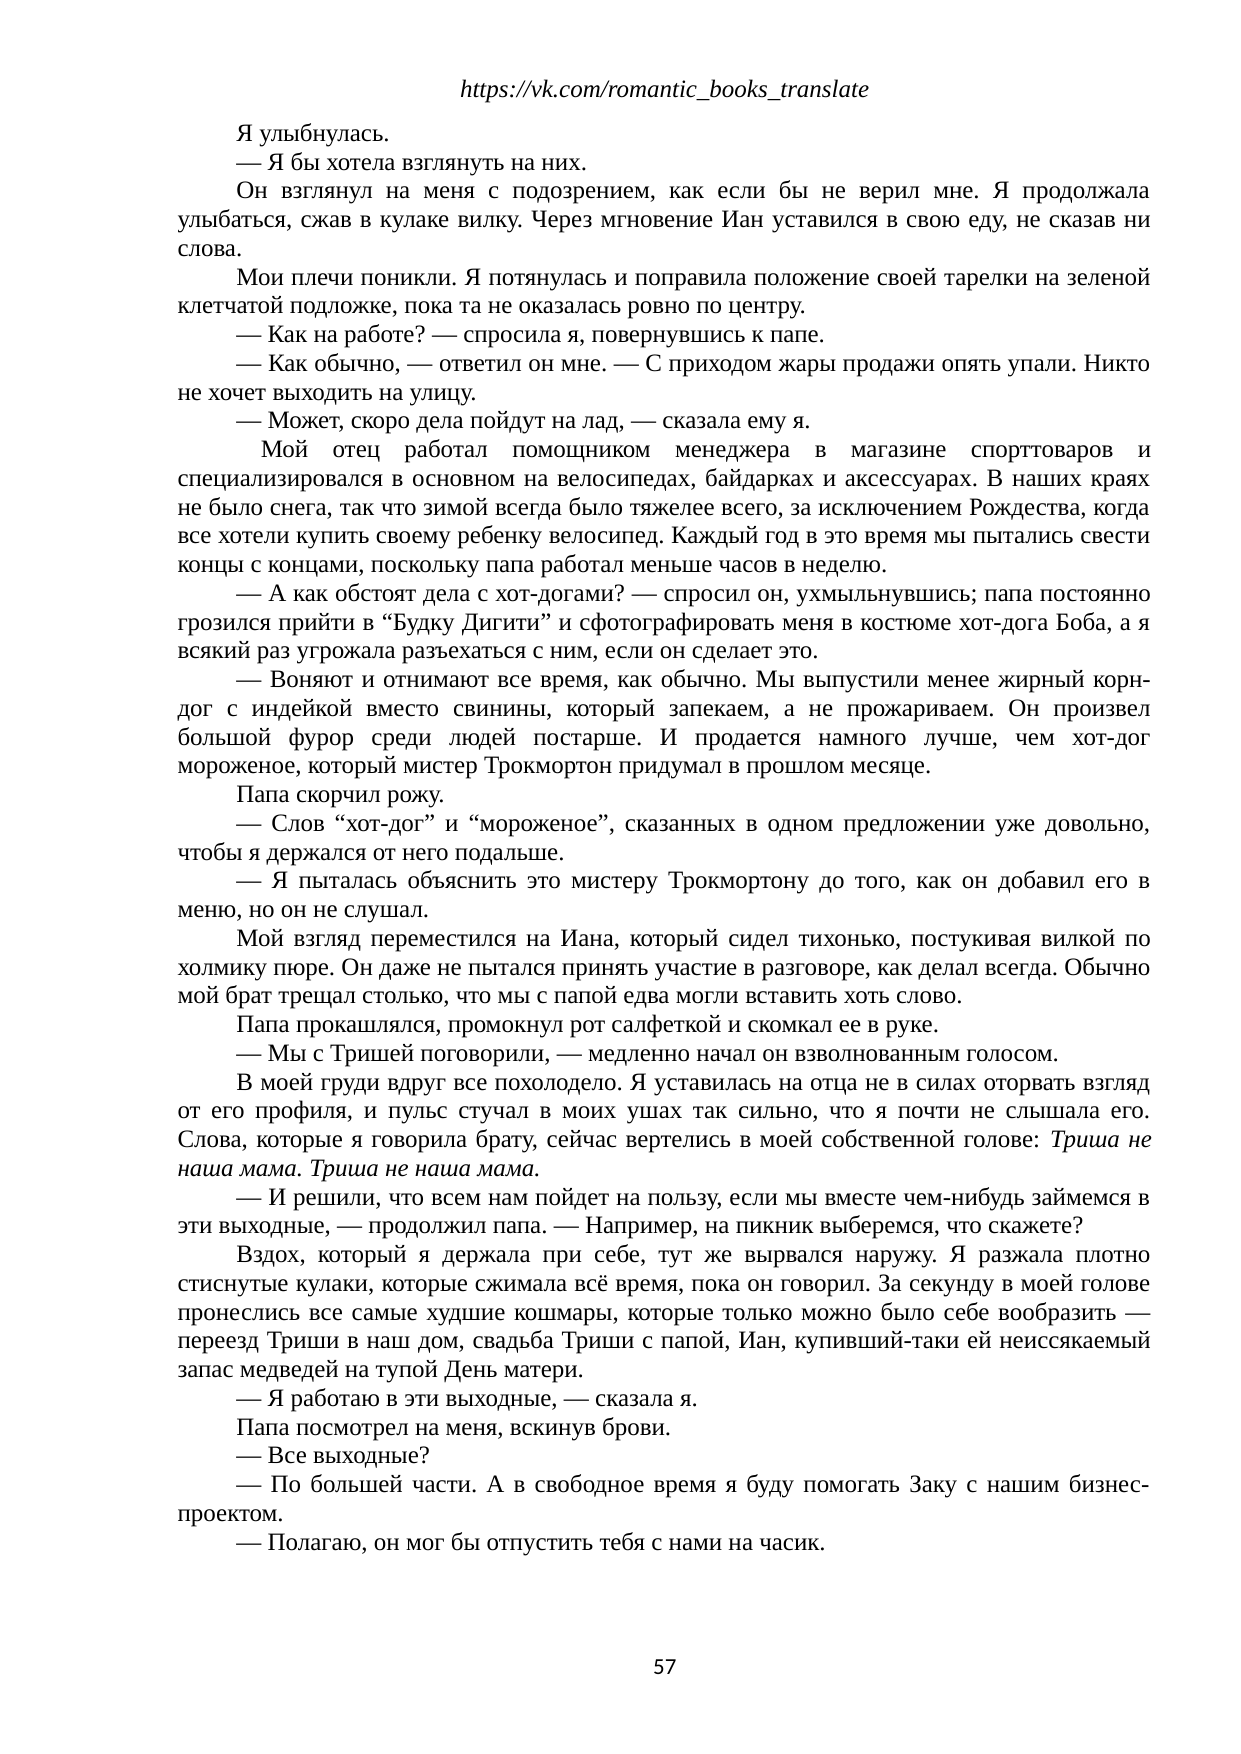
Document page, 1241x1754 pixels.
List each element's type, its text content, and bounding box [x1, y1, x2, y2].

text — Полагаю, он мог бы отпустить тебя с нами на часик. [177, 1527, 1152, 1556]
text — Как на работе? — спросила я, повернувшись к папе. [177, 319, 1152, 348]
text — А как обстоят дела с хот-догами? — спросил он, ухмыльнувшись; папа постоянно грозился прийти в “Будку Дигити” и сфотографировать меня в костюме хот-дога Боба, а я всякий раз угрожала разъехаться с ним, если он сделает это. [177, 578, 1152, 664]
text — Я пыталась объяснить это мистеру Трокмортону до того, как он добавил его в меню, но он не слушал. [177, 866, 1152, 923]
text Я улыбнулась. [177, 118, 1152, 147]
text В моей груди вдруг все похолодело. Я уставилась на отца не в силах оторвать взгляд от его профиля, и пульс стучал в моих ушах так сильно, что я почти не слышала его. Слова, которые я говорила брату, сейчас вертелись в моей собственной голове: Триша не наша мама. Триша не наша мама. [177, 1067, 1152, 1182]
text Папа скорчил рожу. [177, 779, 1152, 808]
text Мой отец работал помощником менеджера в магазине спорттоваров и специализировался в основном на велосипедах, байдарках и аксессуарах. В наших краях не было снега, так что зимой всегда было тяжелее всего, за исключением Рождества, когда все хотели купить своему ребенку велосипед. Каждый год в это время мы пытались свести концы с концами, поскольку папа работал меньше часов в неделю. [177, 434, 1152, 578]
text Вздох, который я держала при себе, тут же вырвался наружу. Я разжала плотно стиснутые кулаки, которые сжимала всё время, пока он говорил. За секунду в моей голове пронеслись все самые худшие кошмары, которые только можно было себе вообразить — переезд Триши в наш дом, свадьба Триши с папой, Иан, купивший-таки ей неиссякаемый запас медведей на тупой День матери. [177, 1239, 1152, 1383]
text Он взглянул на меня с подозрением, как если бы не верил мне. Я продолжала улыбаться, сжав в кулаке вилку. Через мгновение Иан уставился в свою еду, не сказав ни слова. [177, 176, 1152, 262]
text — По большей части. А в свободное время я буду помогать Заку с нашим бизнес-проектом. [177, 1469, 1152, 1527]
text — Может, скоро дела пойдут на лад, — сказала ему я. [177, 406, 1152, 434]
text Папа прокашлялся, промокнул рот салфеткой и скомкал ее в руке. [177, 1009, 1152, 1038]
text — Мы с Тришей поговорили, — медленно начал он взволнованным голосом. [177, 1038, 1152, 1067]
text — Слов “хот-дог” и “мороженое”, сказанных в одном предложении уже довольно, чтобы я держался от него подальше. [177, 808, 1152, 866]
text — Я бы хотела взглянуть на них. [177, 147, 1152, 176]
text — Все выходные? [177, 1441, 1152, 1469]
text Папа посмотрел на меня, вскинув брови. [177, 1412, 1152, 1441]
text Мой взгляд переместился на Иана, который сидел тихонько, постукивая вилкой по холмику пюре. Он даже не пытался принять участие в разговоре, как делал всегда. Обычно мой брат трещал столько, что мы с папой едва могли вставить хоть слово. [177, 923, 1152, 1009]
text — Воняют и отнимают все время, как обычно. Мы выпустили менее жирный корн-дог с индейкой вместо свинины, который запекаем, а не прожариваем. Он произвел большой фурор среди людей постарше. И продается намного лучше, чем хот-дог мороженое, который мистер Трокмортон придумал в прошлом месяце. [177, 664, 1152, 779]
text — Я работаю в эти выходные, — сказала я. [177, 1383, 1152, 1412]
text — И решили, что всем нам пойдет на пользу, если мы вместе чем-нибудь займемся в эти выходные, — продолжил папа. — Например, на пикник выберемся, что скажете? [177, 1182, 1152, 1239]
text Мои плечи поникли. Я потянулась и поправила положение своей тарелки на зеленой клетчатой подложке, пока та не оказалась ровно по центру. [177, 262, 1152, 319]
text — Как обычно, — ответил он мне. — С приходом жары продажи опять упали. Никто не хочет выходить на улицу. [177, 348, 1152, 406]
